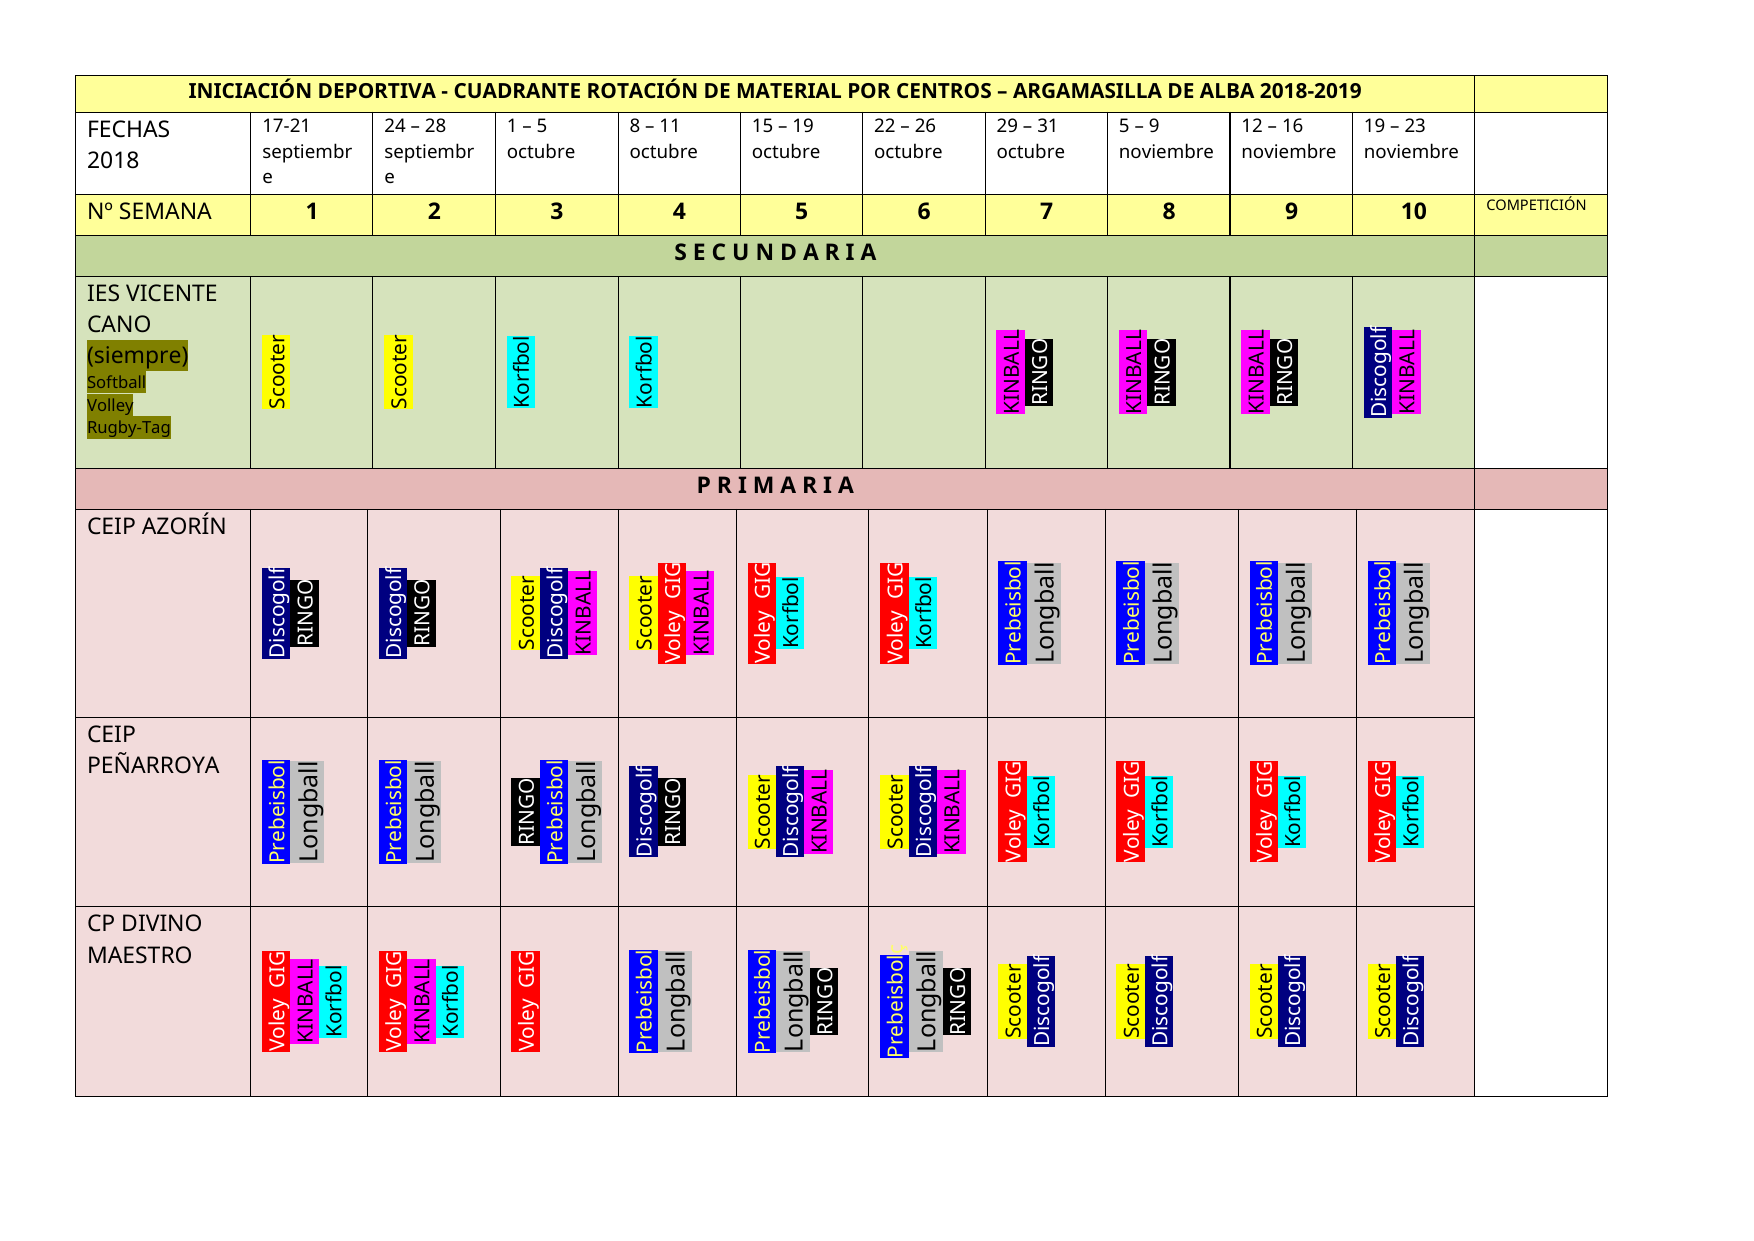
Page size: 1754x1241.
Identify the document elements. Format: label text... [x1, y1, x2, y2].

table_cell KINBALL RINGO [986, 277, 1107, 468]
table_cell Prebeisbol Longball [619, 907, 736, 1096]
table_cell 6 [863, 195, 985, 235]
table_cell Voley GIG Korfbol [988, 718, 1105, 906]
table_cell 10 [1353, 195, 1474, 235]
table_cell 2 [373, 195, 495, 235]
table_cell Scooter Discogolf [1106, 907, 1238, 1096]
table_cell COMPETICIÓN [1475, 195, 1607, 235]
table_cell Scooter Discogolf KINBALL [737, 718, 868, 906]
table_cell P R I M A R I A [76, 469, 1474, 509]
table_cell Prebeisbol Longball RINGO [737, 907, 868, 1096]
table_cell Prebeisbol Longball [1239, 510, 1356, 717]
table_cell 29 – 31 octubre [986, 113, 1107, 194]
table_cell 9 [1231, 195, 1352, 235]
table_cell [1475, 277, 1607, 468]
table_cell Voley GIG KINBALL Korfbol [368, 907, 500, 1096]
table_cell 12 – 16 noviembre [1231, 113, 1352, 194]
table_cell 1 – 5 octubre [496, 113, 618, 194]
table_cell Nº SEMANA [76, 195, 250, 235]
table_cell Scooter Discogolf [988, 907, 1105, 1096]
table_cell Scooter Discogolf KINBALL [501, 510, 618, 717]
table_cell 5 [741, 195, 862, 235]
table_cell 5 – 9 noviembre [1108, 113, 1229, 194]
table_cell 8 – 11 octubre [619, 113, 740, 194]
table_cell Korfbol [619, 277, 740, 468]
table_cell S E C U N D A R I A [76, 236, 1474, 276]
table_cell KINBALL RINGO [1108, 277, 1229, 468]
table_cell Prebeisbol Longball [368, 718, 500, 906]
table_cell 7 [986, 195, 1107, 235]
table_cell Prebeisbol Longball [1357, 510, 1474, 717]
table_cell Korfbol [496, 277, 618, 468]
table_cell Prebeisbol Longball [988, 510, 1105, 717]
table_cell [1475, 469, 1607, 509]
table_cell 3 [496, 195, 618, 235]
table_cell RINGO Prebeisbol Longball [501, 718, 618, 906]
table_cell [741, 277, 862, 468]
table_cell Scooter Discogolf KINBALL [869, 718, 987, 906]
table_cell IES VICENTE CANO (siempre) Softball Volley Rugby-Tag [76, 277, 250, 468]
table_cell Scooter Discogolf [1357, 907, 1474, 1096]
table_cell Scooter [373, 277, 495, 468]
table_cell Discogolf RINGO [619, 718, 736, 906]
table_cell Voley GIG Korfbol [1239, 718, 1356, 906]
table_cell Voley GIG [501, 907, 618, 1096]
table_cell 22 – 26 octubre [863, 113, 985, 194]
table_header [1475, 76, 1607, 112]
table_cell 1 [251, 195, 372, 235]
table_cell CEIP AZORÍN [76, 510, 250, 717]
table_cell Voley GIG Korfbol [1106, 718, 1238, 906]
table_cell Discogolf KINBALL [1353, 277, 1474, 468]
table_cell [1475, 510, 1607, 1096]
table_cell Prebeisbol Longball [1106, 510, 1238, 717]
table_cell KINBALL RINGO [1231, 277, 1352, 468]
table_cell 15 – 19 octubre [741, 113, 862, 194]
table_cell Discogolf RINGO [251, 510, 367, 717]
table_cell 24 – 28 septiembre [373, 113, 495, 194]
table_cell [863, 277, 985, 468]
table_cell Prebeisbol Longball [251, 718, 367, 906]
table_cell 17-21 septiembre [251, 113, 372, 194]
table_cell Scooter Discogolf [1239, 907, 1356, 1096]
table_cell 19 – 23 noviembre [1353, 113, 1474, 194]
table_cell CP DIVINO MAESTRO [76, 907, 250, 1096]
table_cell Scooter Voley GIG KINBALL [619, 510, 736, 717]
table_cell Voley GIG Korfbol [737, 510, 868, 717]
table_cell Voley GIG Korfbol [1357, 718, 1474, 906]
table_cell Voley GIG KINBALL Korfbol [251, 907, 367, 1096]
table_cell [1475, 113, 1607, 194]
table_cell Prebeisbolç Longball RINGO [869, 907, 987, 1096]
table_cell [1475, 236, 1607, 276]
table_header INICIACIÓN DEPORTIVA - CUADRANTE ROTACIÓN DE MATERIAL POR CENTROS – ARGAMASILLA DE ALBA 2018-2019 [76, 76, 1474, 112]
table_cell FECHAS 2018 [76, 113, 250, 194]
table_cell 4 [619, 195, 740, 235]
table_cell Scooter [251, 277, 372, 468]
table_cell Voley GIG Korfbol [869, 510, 987, 717]
table_cell 8 [1108, 195, 1229, 235]
table_cell Discogolf RINGO [368, 510, 500, 717]
table_cell CEIP PEÑARROYA [76, 718, 250, 906]
